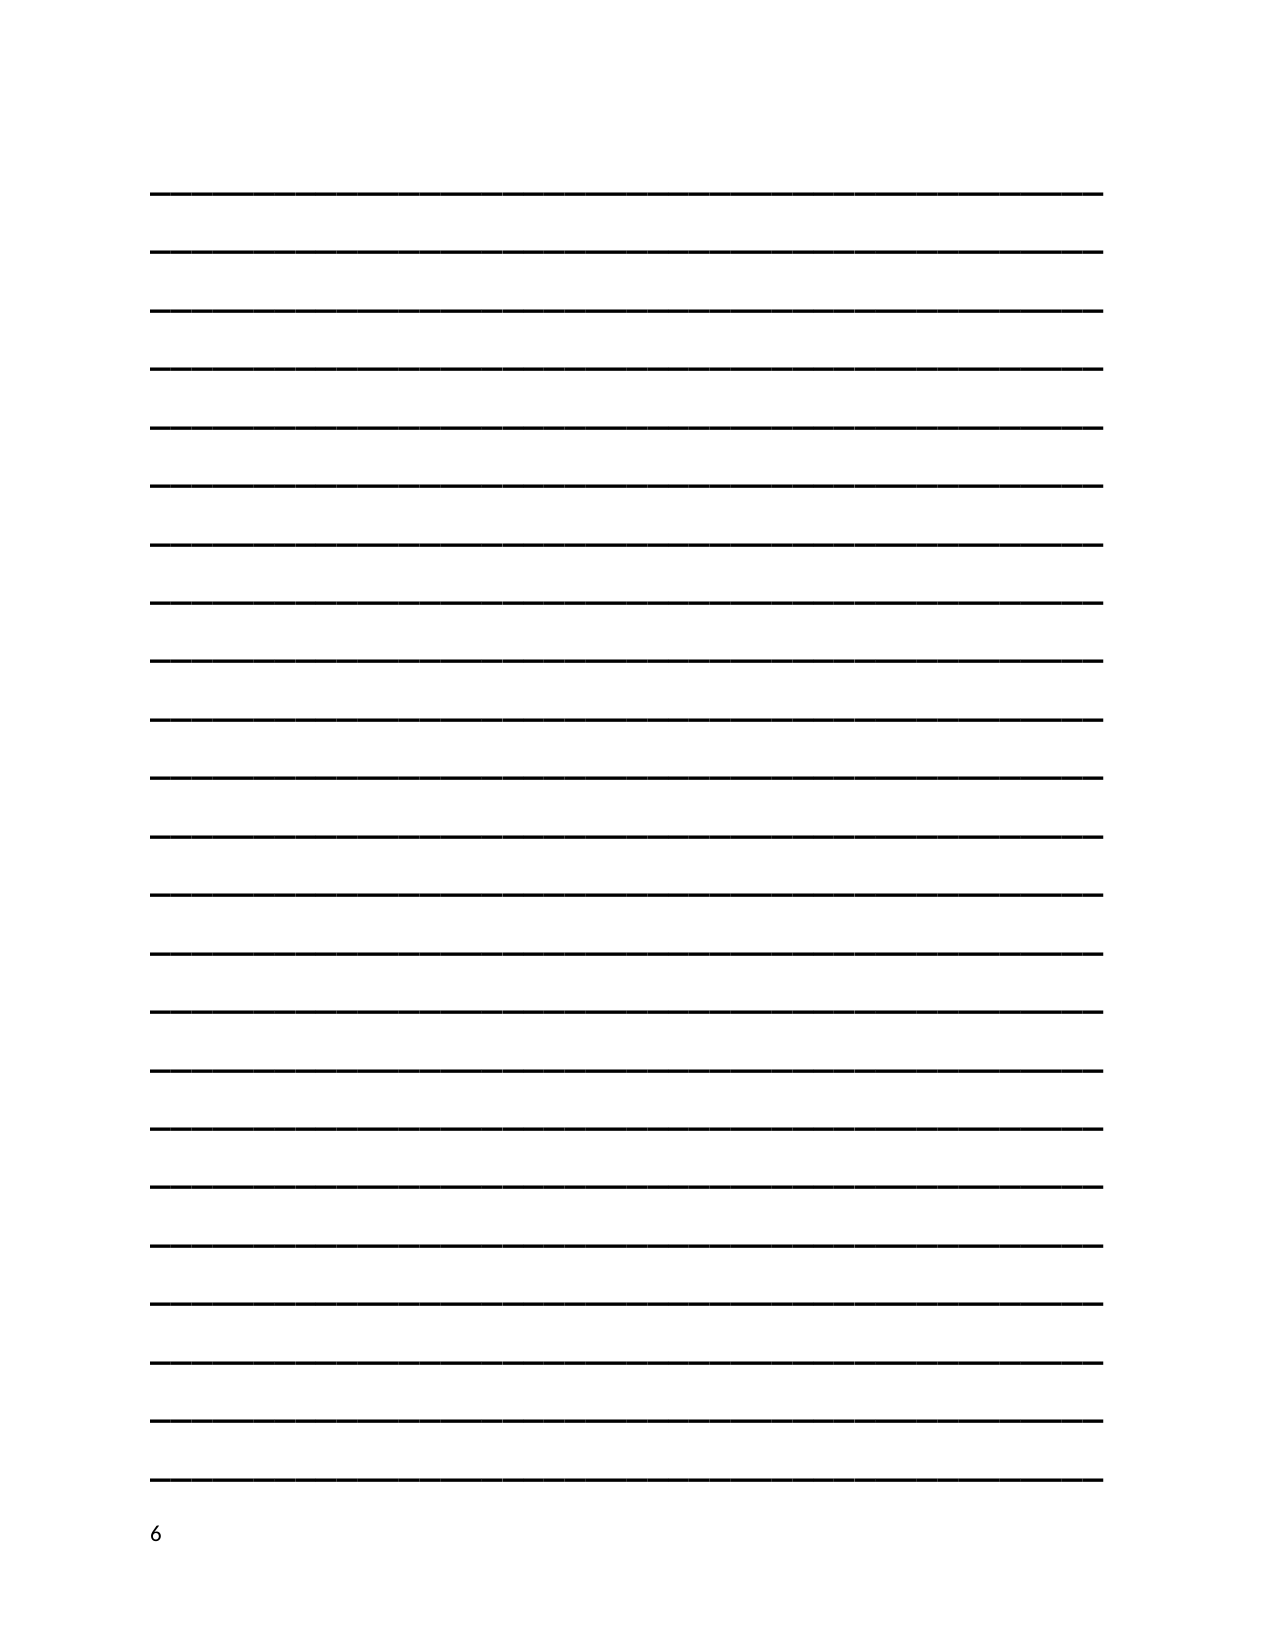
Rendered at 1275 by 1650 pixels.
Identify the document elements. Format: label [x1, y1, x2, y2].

text [150, 150, 1125, 1486]
